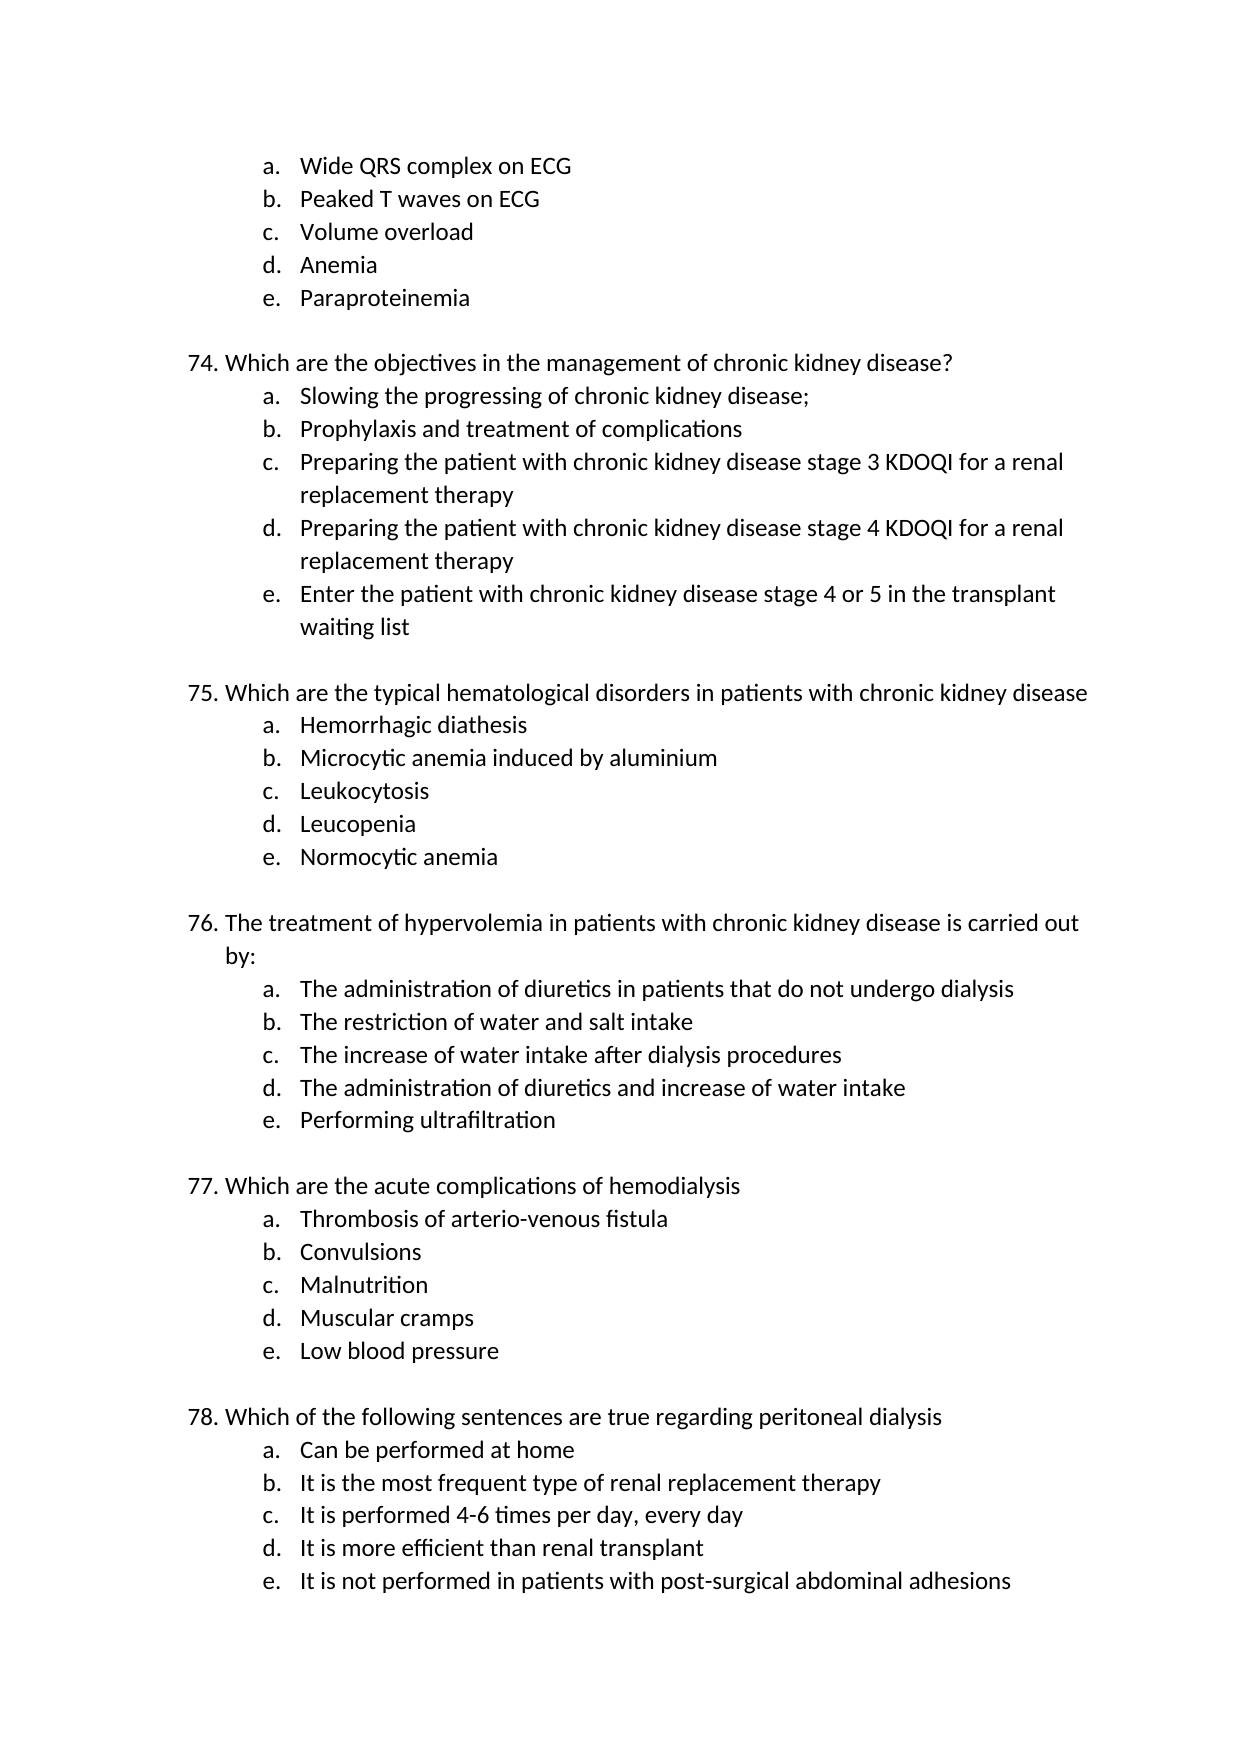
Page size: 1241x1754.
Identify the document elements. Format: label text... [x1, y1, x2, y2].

list Leukocytosis [262, 775, 1090, 806]
list Which of the following sentences are true regarding peritoneal dialysis [187, 1401, 1090, 1431]
list Volume overload [262, 216, 1090, 246]
list It is more efficient than renal transplant [262, 1532, 1090, 1563]
list Paraproteinemia [262, 282, 1090, 312]
list Microcytic anemia induced by aluminium [262, 742, 1090, 773]
list It is the most frequent type of renal replacement therapy [262, 1467, 1090, 1497]
list The increase of water intake after dialysis procedures [262, 1039, 1090, 1069]
list Low blood pressure [262, 1335, 1090, 1366]
list Malnutrition [262, 1269, 1090, 1300]
list The administration of diuretics in patients that do not undergo dialysis [262, 973, 1090, 1003]
list The administration of diuretics and increase of water intake [262, 1072, 1090, 1102]
list Peaked T waves on ECG [262, 183, 1090, 213]
list Hemorrhagic diathesis [262, 709, 1090, 740]
list Anemia [262, 249, 1090, 279]
list Preparing the patient with chronic kidney disease stage 3 KDOQI for a renal replacement therapy [262, 446, 1090, 510]
list Slowing the progressing of chronic kidney disease; [262, 380, 1090, 411]
list Can be performed at home [262, 1434, 1090, 1464]
list Performing ultrafiltration [262, 1104, 1090, 1135]
list Which are the typical hematological disorders in patients with chronic kidney disease [187, 677, 1090, 707]
list Leucopenia [262, 808, 1090, 839]
list Prophylaxis and treatment of complications [262, 413, 1090, 444]
list Preparing the patient with chronic kidney disease stage 4 KDOQI for a renal replacement therapy [262, 512, 1090, 576]
list The treatment of hypervolemia in patients with chronic kidney disease is carried out by: [187, 907, 1090, 971]
list It is performed 4-6 times per day, every day [262, 1499, 1090, 1530]
list Muscular cramps [262, 1302, 1090, 1333]
list Normocytic anemia [262, 841, 1090, 872]
list The restriction of water and salt intake [262, 1006, 1090, 1036]
list Wide QRS complex on ECG [262, 150, 1090, 181]
list Which are the acute complications of hemodialysis [187, 1170, 1090, 1201]
list Enter the patient with chronic kidney disease stage 4 or 5 in the transplant waiting list [262, 578, 1090, 641]
list Thrombosis of arterio-venous fistula [262, 1203, 1090, 1234]
list Which are the objectives in the management of chronic kidney disease? [187, 347, 1090, 378]
list Convulsions [262, 1236, 1090, 1267]
list It is not performed in patients with post-surgical abdominal adhesions [262, 1565, 1090, 1596]
